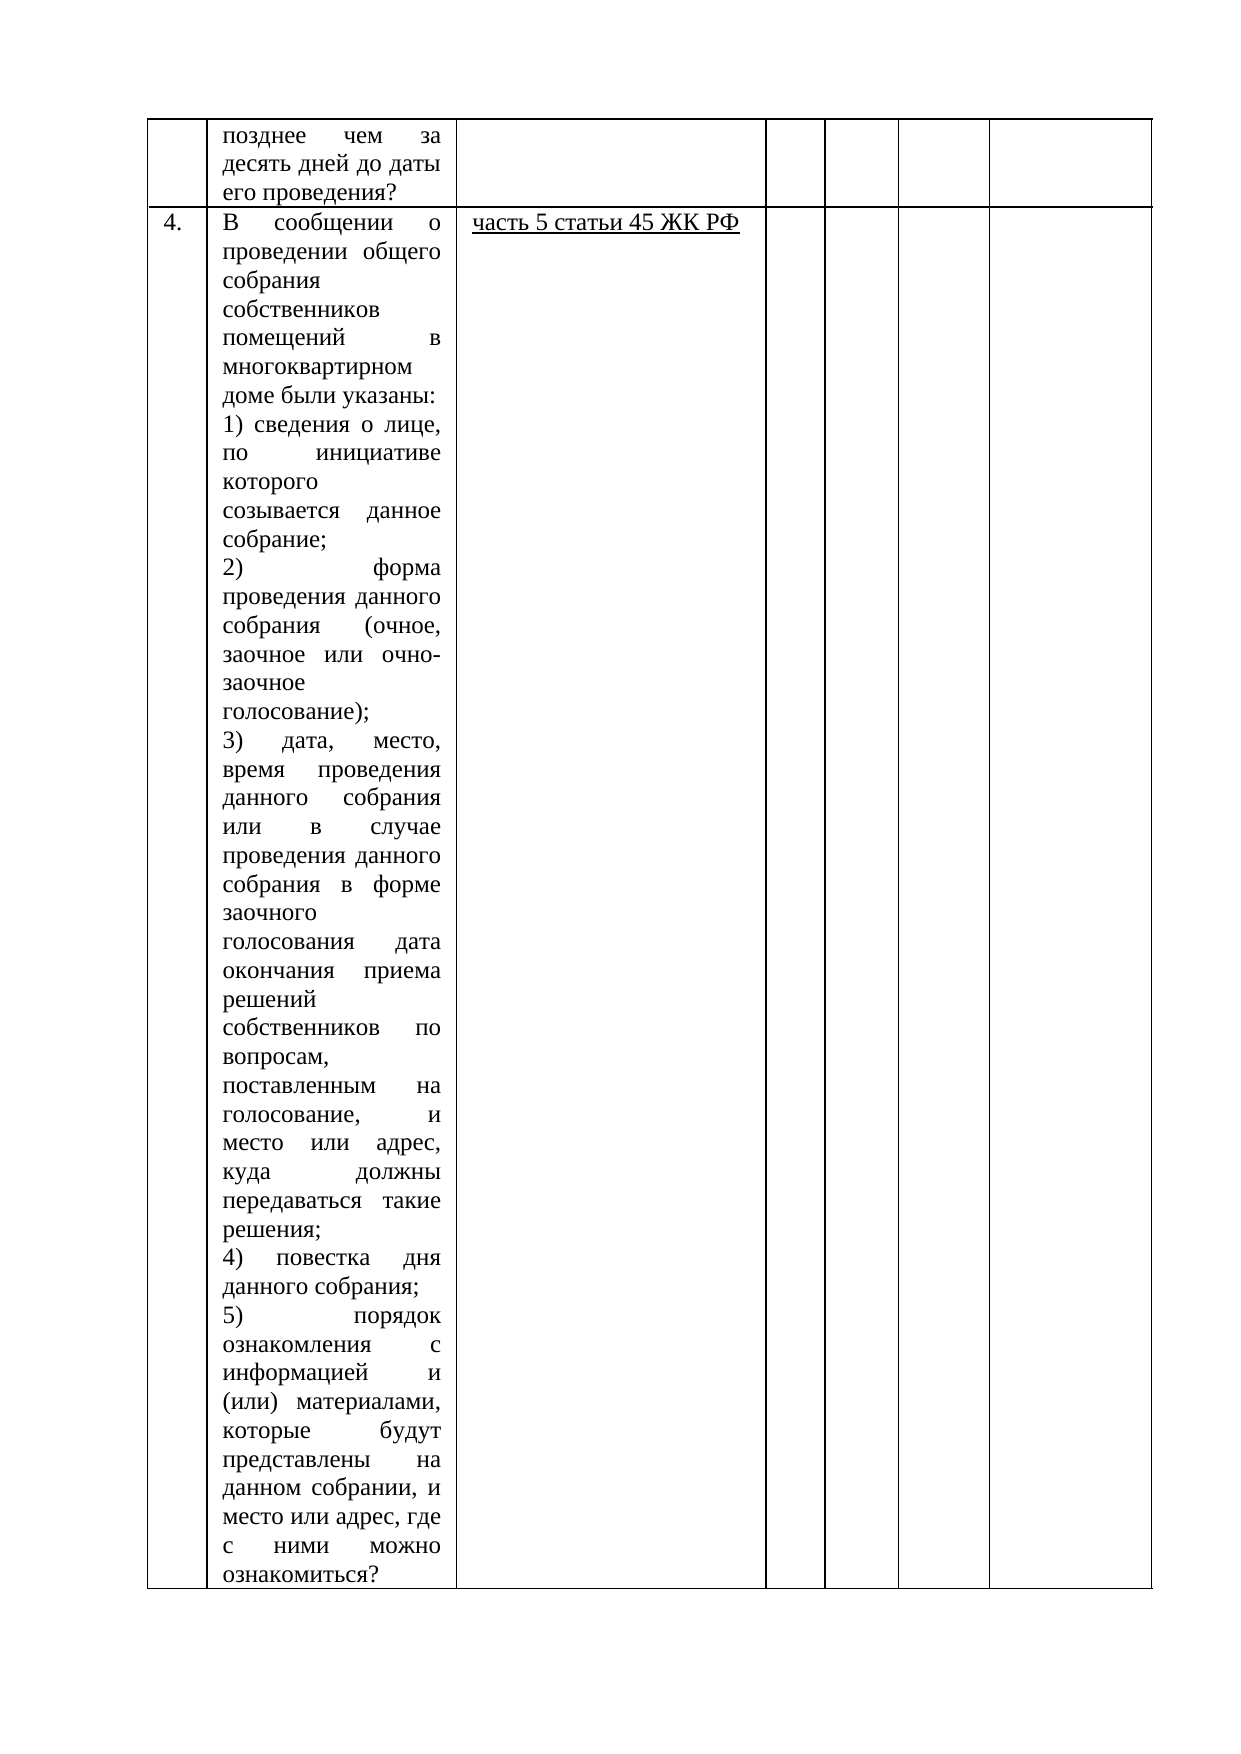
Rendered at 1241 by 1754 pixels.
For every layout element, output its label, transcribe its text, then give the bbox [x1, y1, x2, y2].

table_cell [208, 120, 456, 206]
table_cell [767, 208, 824, 1587]
table_cell [899, 120, 989, 206]
table_cell часть 5 статьи 45 ЖК РФ [457, 208, 765, 1587]
table_cell [990, 208, 1151, 1587]
table_cell 4. [148, 207, 206, 1587]
table_cell [990, 120, 1151, 206]
table_cell [767, 120, 824, 206]
table_cell 3. [148, 120, 206, 206]
table_cell [899, 208, 989, 1587]
table_cell [826, 120, 898, 206]
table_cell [457, 120, 765, 206]
table_cell [826, 208, 898, 1587]
table_cell В сообщении о проведении общего собрания собственников помещений в многоквартирном доме были указаны: 1) сведения о лице, по инициативе которого созывается данное собрание; 2) форма проведения данного собрания (очное, заочное или очно-заочное голосование); 3) дата, место, время проведения данного собрания или в случае проведения данного собрания в форме заочного голосования дата окончания приема решений собственников по вопросам, поставленным на голосование, и место или адрес, куда должны передаваться такие решения; 4) повестка дня данного собрания; 5) порядок ознакомления с информацией и (или) материалами, которые будут представлены на данном собрании, и место или адрес, где с ними можно ознакомиться? [208, 208, 456, 1587]
